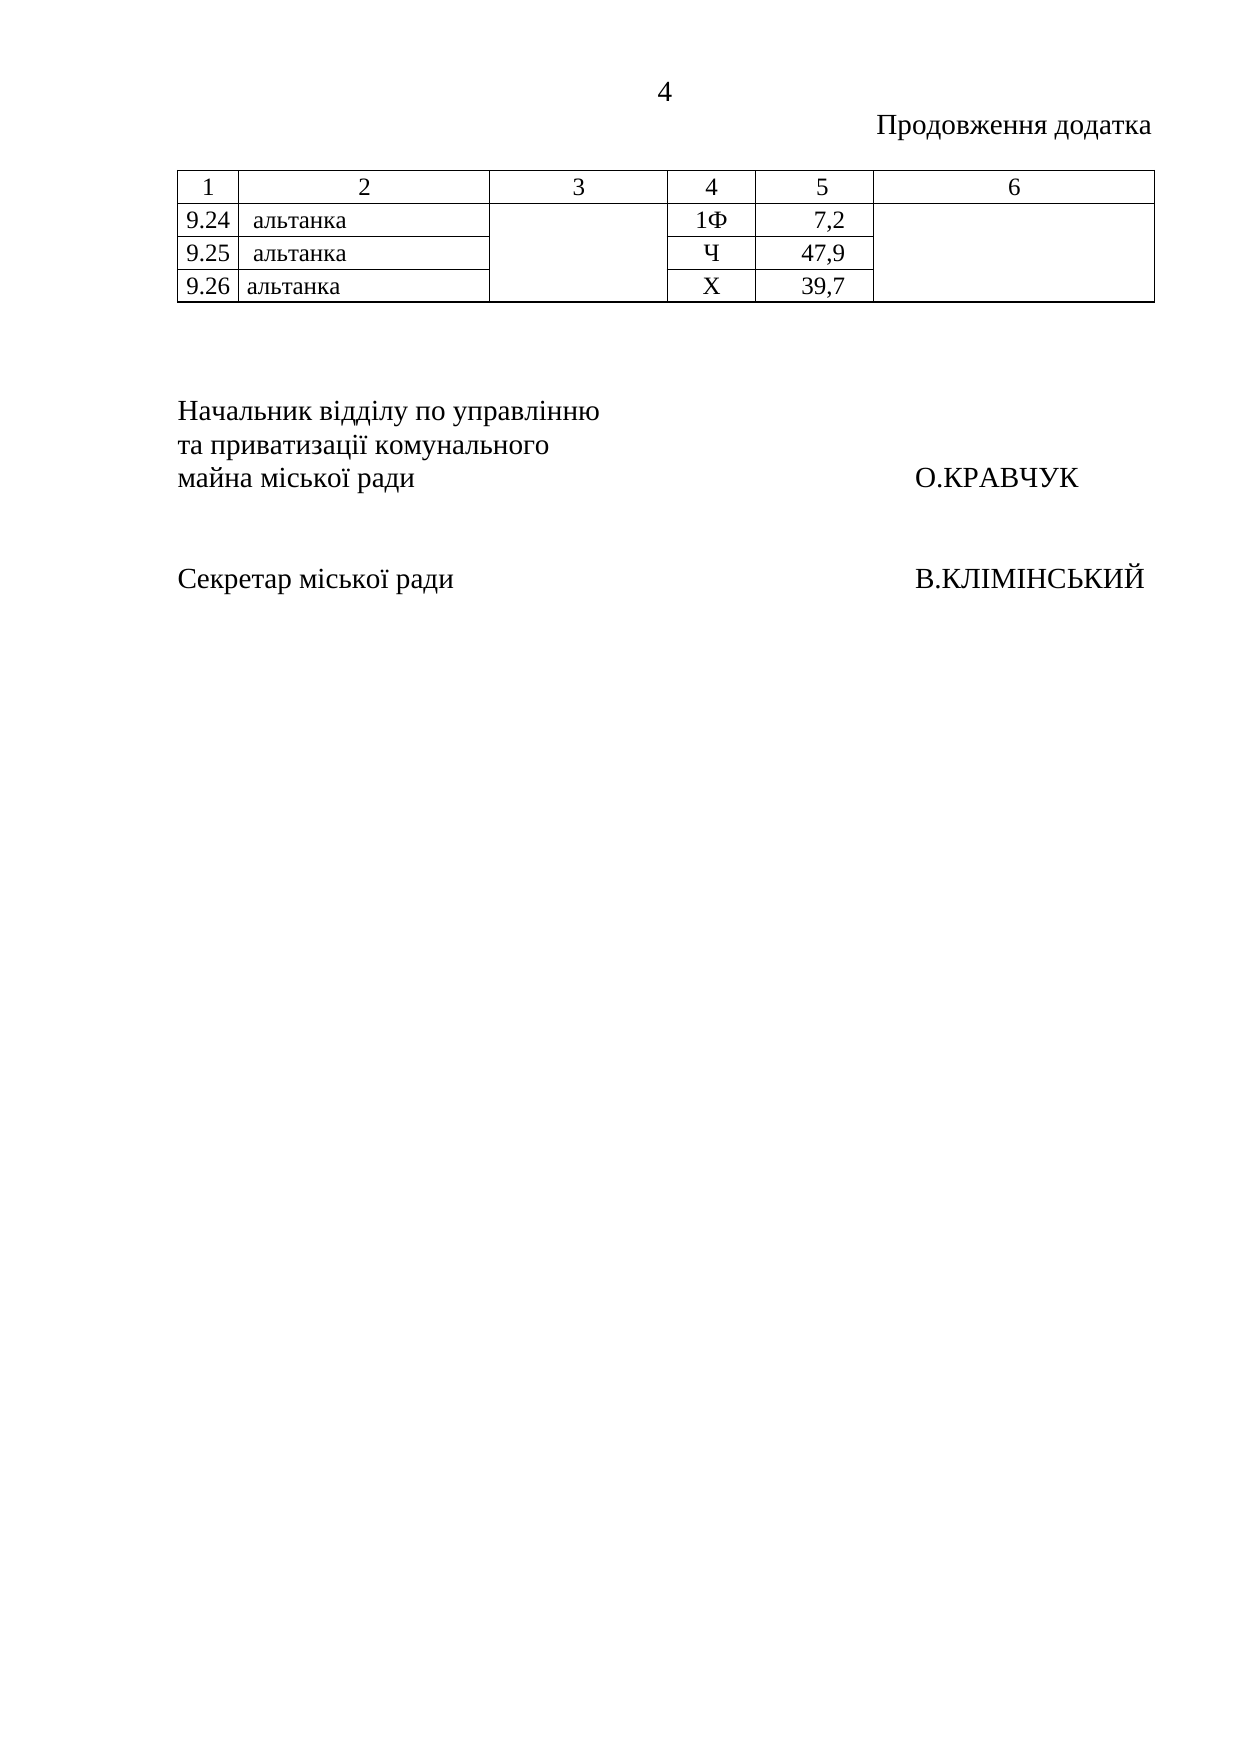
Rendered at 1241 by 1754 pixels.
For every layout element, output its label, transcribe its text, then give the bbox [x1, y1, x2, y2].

table_header 2 [239, 171, 489, 203]
table_cell [490, 204, 667, 301]
table_cell 7,2 [756, 204, 873, 236]
table_cell 9.26 [178, 270, 238, 301]
table_cell [874, 204, 1154, 301]
text Продовження додатка [177, 107, 1152, 141]
table_header 1 [178, 171, 238, 203]
text Начальник відділу по управлінню [177, 393, 1152, 427]
table_cell 47,9 [756, 237, 873, 268]
text майна міської ради О.КРАВЧУК [177, 461, 1152, 494]
table_header 3 [490, 171, 667, 203]
table_cell альтанка [239, 204, 489, 236]
table_cell альтанка [239, 237, 489, 268]
table_header 5 [756, 171, 873, 203]
table_header 6 [874, 171, 1154, 203]
table_cell Х [668, 270, 755, 301]
table_cell 1Ф [668, 204, 755, 236]
text Секретар міської ради В.КЛІМІНСЬКИЙ [177, 561, 1152, 595]
table_cell 9.24 [178, 204, 238, 236]
table_header 4 [668, 171, 755, 203]
table_cell 9.25 [178, 237, 238, 268]
table_cell 39,7 [756, 270, 873, 301]
text та приватизації комунального [177, 427, 1152, 461]
table_cell альтанка [239, 270, 489, 301]
table_cell Ч [668, 237, 755, 268]
text 4 [177, 74, 1152, 107]
